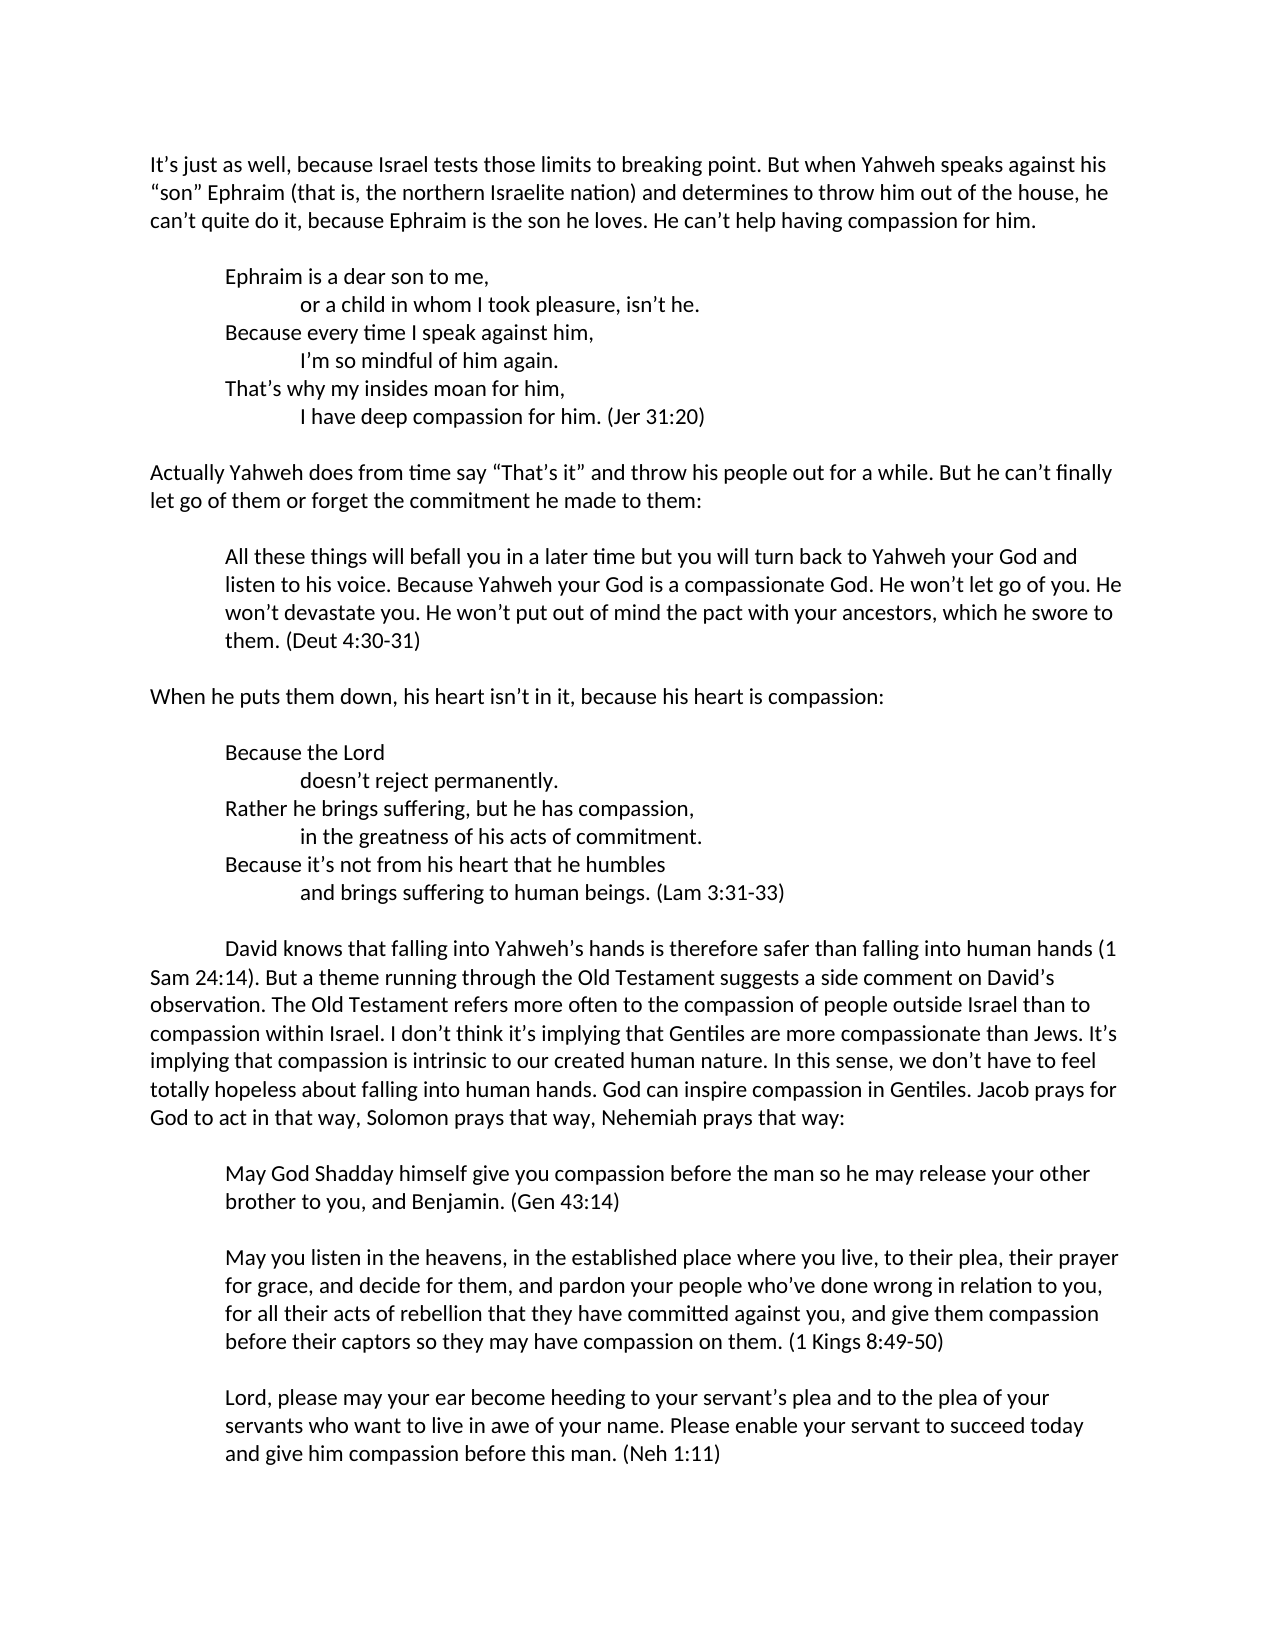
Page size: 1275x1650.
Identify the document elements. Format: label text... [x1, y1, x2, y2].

text It’s just as well, because Israel tests those limits to breaking point. But when Yahweh speaks against his “son” Ephraim (that is, the northern Israelite nation) and determines to throw him out of the house, he can’t quite do it, because Ephraim is the son he loves. He can’t help having compassion for him. [150, 150, 1125, 234]
text That’s why my insides moan for him, [225, 374, 1125, 402]
text doesn’t reject permanently. [225, 766, 1125, 794]
text Lord, please may your ear become heeding to your servant’s plea and to the plea of your servants who want to live in awe of your name. Please enable your servant to succeed today and give him compassion before this man. (Neh 1:11) [225, 1383, 1125, 1467]
text I have deep compassion for him. (Jer 31:20) [225, 402, 1125, 430]
text May you listen in the heavens, in the established place where you live, to their plea, their prayer for grace, and decide for them, and pardon your people who’ve done wrong in relation to you, for all their acts of rebellion that they have committed against you, and give them compassion before their captors so they may have compassion on them. (1 Kings 8:49-50) [225, 1243, 1125, 1355]
text All these things will befall you in a later time but you will turn back to Yahweh your God and listen to his voice. Because Yahweh your God is a compassionate God. He won’t let go of you. He won’t devastate you. He won’t put out of mind the pact with your ancestors, which he swore to them. (Deut 4:30-31) [225, 542, 1125, 654]
text When he puts them down, his heart isn’t in it, because his heart is compassion: [150, 682, 1125, 710]
text Because the Lord [225, 738, 1125, 766]
text in the greatness of his acts of commitment. [225, 822, 1125, 851]
text and brings suffering to human beings. (Lam 3:31-33) [225, 878, 1125, 907]
text David knows that falling into Yahweh’s hands is therefore safer than falling into human hands (1 Sam 24:14). But a theme running through the Old Testament suggests a side comment on David’s observation. The Old Testament refers more often to the compassion of people outside Israel than to compassion within Israel. I don’t think it’s implying that Gentiles are more compassionate than Jews. It’s implying that compassion is intrinsic to our created human nature. In this sense, we don’t have to feel totally hopeless about falling into human hands. God can inspire compassion in Gentiles. Jacob prays for God to act in that way, Solomon prays that way, Nehemiah prays that way: [150, 934, 1125, 1131]
text Rather he brings suffering, but he has compassion, [225, 794, 1125, 822]
text or a child in whom I took pleasure, isn’t he. [225, 290, 1125, 318]
text May God Shadday himself give you compassion before the man so he may release your other brother to you, and Benjamin. (Gen 43:14) [225, 1159, 1125, 1215]
text Actually Yahweh does from time say “That’s it” and throw his people out for a while. But he can’t finally let go of them or forget the commitment he made to them: [150, 458, 1125, 514]
text I’m so mindful of him again. [225, 346, 1125, 374]
text Because it’s not from his heart that he humbles [225, 851, 1125, 878]
text Ephraim is a dear son to me, [225, 262, 1125, 290]
text Because every time I speak against him, [225, 318, 1125, 346]
